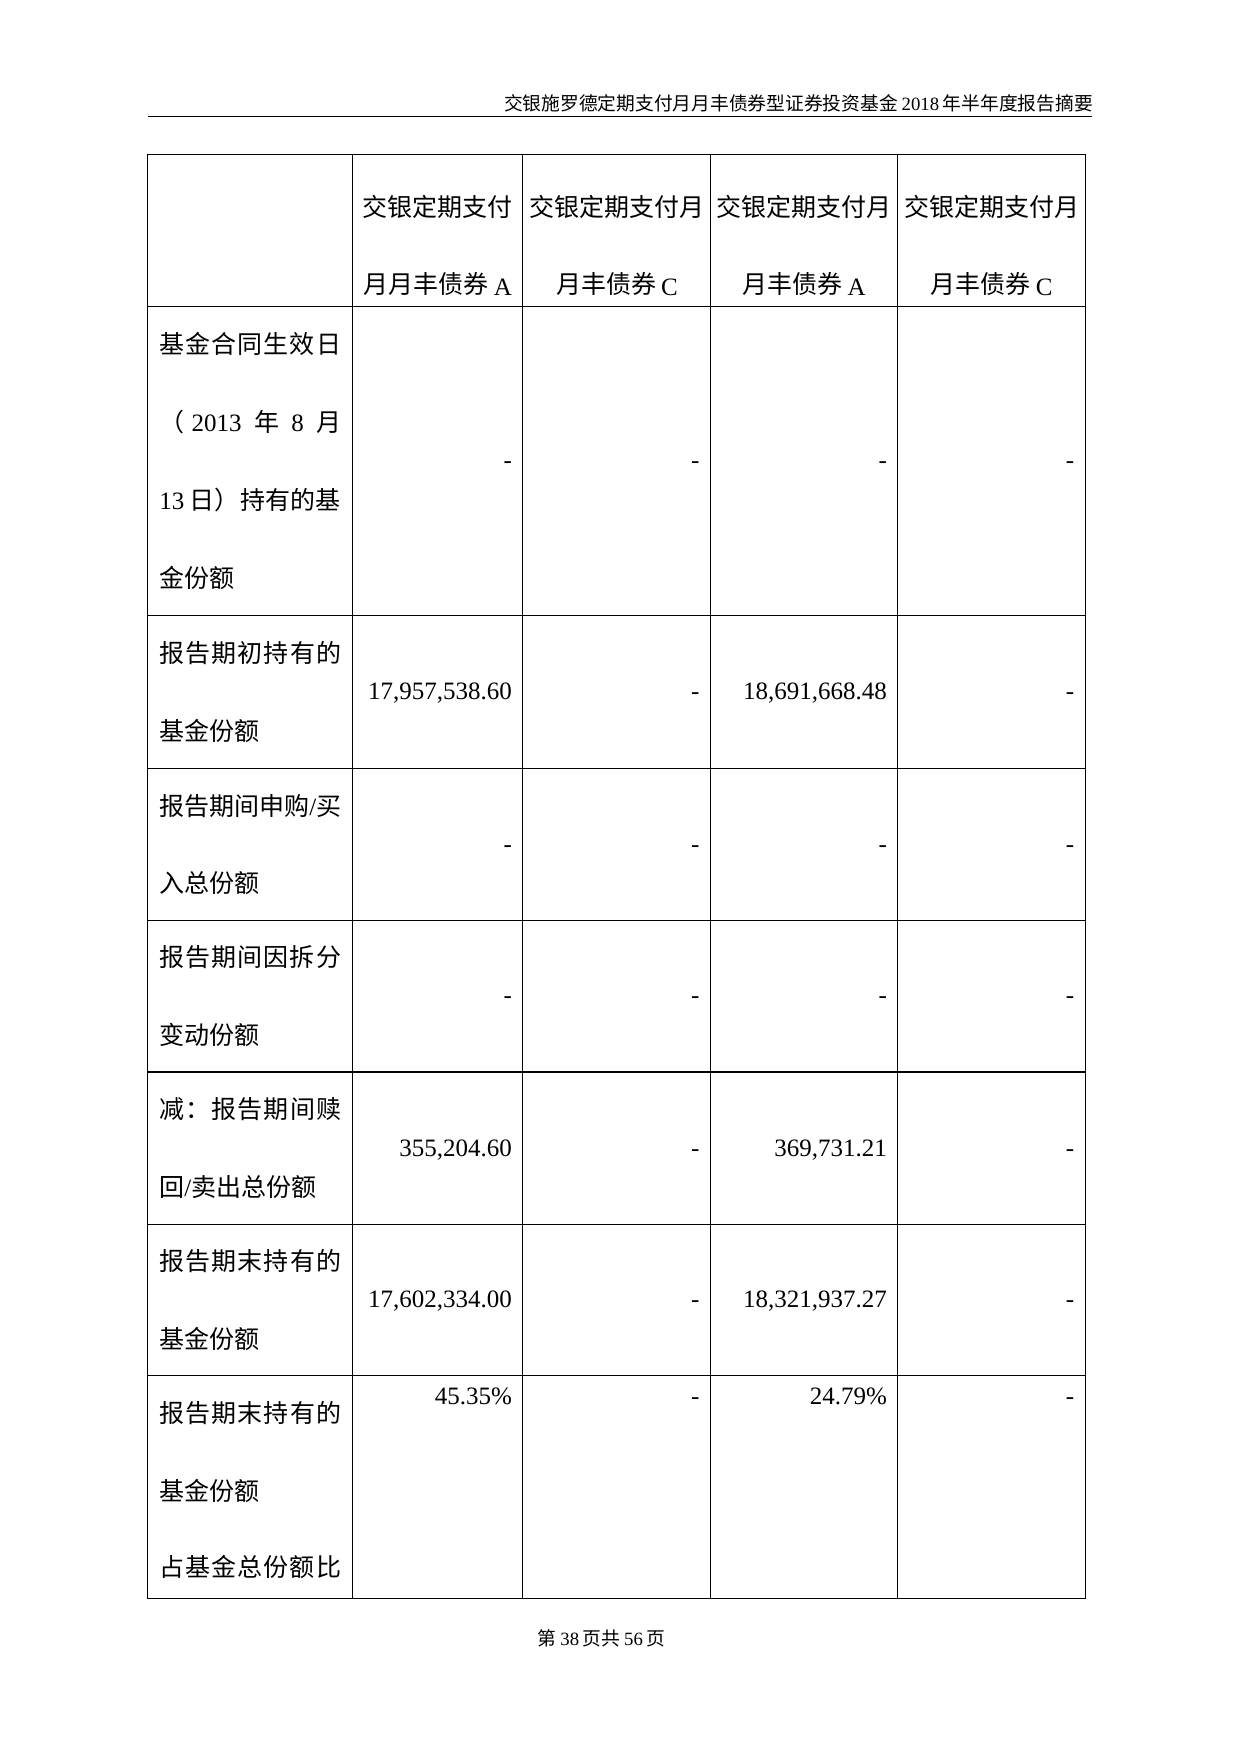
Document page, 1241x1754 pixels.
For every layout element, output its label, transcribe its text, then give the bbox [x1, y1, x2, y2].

table_cell 交银定期支付月月丰债券A [353, 155, 522, 306]
table_cell - [523, 1376, 710, 1598]
table_cell - [523, 307, 710, 615]
table_cell 17,602,334.00 [353, 1225, 522, 1375]
table_cell 交银定期支付月月丰债券A [711, 155, 897, 306]
table_cell - [523, 1073, 710, 1223]
table_cell - [523, 616, 710, 767]
table_cell 369,731.21 [711, 1073, 897, 1223]
table_cell - [523, 1225, 710, 1375]
table_cell 355,204.60 [353, 1073, 522, 1223]
table_cell - [898, 1376, 1085, 1598]
table_cell 报告期末持有的基金份额 [148, 1225, 352, 1375]
table_cell 基金合同生效日（2013年8月13日）持有的基金份额 [148, 307, 352, 615]
table_cell - [898, 1225, 1085, 1375]
table_cell 45.35% [353, 1376, 522, 1598]
table_cell - [711, 307, 897, 615]
table_cell - [353, 769, 522, 919]
table_cell 减：报告期间赎回/卖出总份额 [148, 1073, 352, 1223]
table_cell 24.79% [711, 1376, 897, 1598]
table_cell 交银定期支付月月丰债券C [523, 155, 710, 306]
table_cell 18,691,668.48 [711, 616, 897, 767]
table_cell - [711, 769, 897, 919]
table_cell - [523, 921, 710, 1071]
table_cell - [711, 921, 897, 1071]
table_cell - [523, 769, 710, 919]
table_cell - [898, 1073, 1085, 1223]
table_cell 18,321,937.27 [711, 1225, 897, 1375]
table_header 项目 [148, 155, 352, 306]
table_cell 报告期初持有的基金份额 [148, 616, 352, 767]
table_cell - [898, 616, 1085, 767]
table_cell - [353, 921, 522, 1071]
table_cell - [898, 921, 1085, 1071]
table_cell 报告期间申购/买入总份额 [148, 769, 352, 919]
table_cell - [353, 307, 522, 615]
table_cell 交银定期支付月月丰债券C [898, 155, 1085, 306]
table_cell - [898, 307, 1085, 615]
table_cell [148, 1376, 352, 1598]
table_cell 报告期间因拆分变动份额 [148, 921, 352, 1071]
table_cell 17,957,538.60 [353, 616, 522, 767]
table_cell - [898, 769, 1085, 919]
